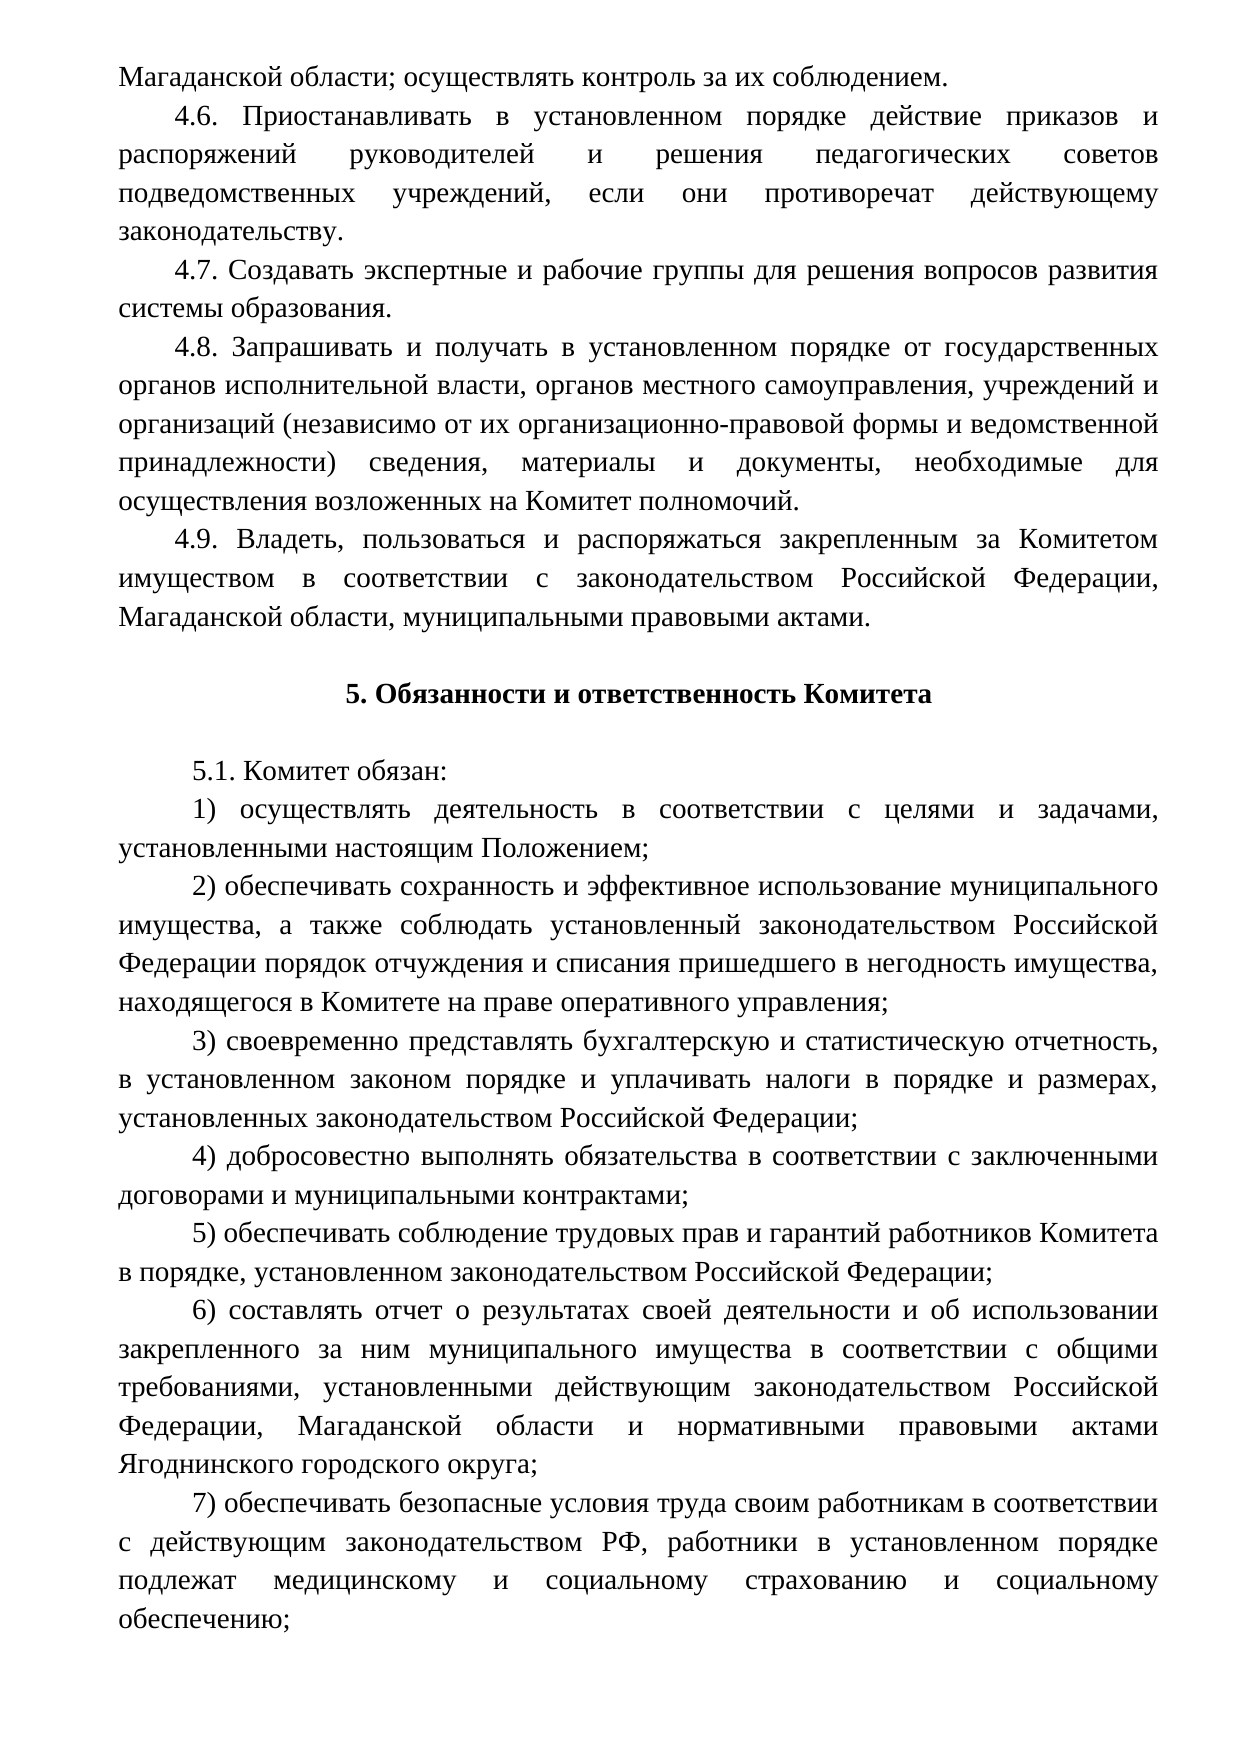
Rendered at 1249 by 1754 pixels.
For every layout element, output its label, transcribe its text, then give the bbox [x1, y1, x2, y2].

text 4.7. Создавать экспертные и рабочие группы для решения вопросов развития системы образования. [118, 252, 1159, 324]
text 4.9. Владеть, пользоваться и распоряжаться закрепленным за Комитетом имуществом в соответствии с законодательством Российской Федерации, Магаданской области, муниципальными правовыми актами. [118, 522, 1159, 632]
text 5) обеспечивать соблюдение трудовых прав и гарантий работников Комитета в порядке, установленном законодательством Российской Федерации; [118, 1215, 1159, 1287]
text 4) добросовестно выполнять обязательства в соответствии с заключенными договорами и муниципальными контрактами; [118, 1138, 1159, 1210]
text 3) своевременно представлять бухгалтерскую и статистическую отчетность, в установленном законом порядке и уплачивать налоги в порядке и размерах, установленных законодательством Российской Федерации; [118, 1023, 1159, 1133]
text 4.8. Запрашивать и получать в установленном порядке от государственных органов исполнительной власти, органов местного самоуправления, учреждений и организаций (независимо от их организационно-правовой формы и ведомственной принадлежности) сведения, материалы и документы, необходимые для осуществления возложенных на Комитет полномочий. [118, 329, 1159, 517]
text 7) обеспечивать безопасные условия труда своим работникам в соответствии с действующим законодательством РФ, работники в установленном порядке подлежат медицинскому и социальному страхованию и социальному обеспечению; [118, 1485, 1159, 1634]
text 6) составлять отчет о результатах своей деятельности и об использовании закрепленного за ним муниципального имущества в соответствии с общими требованиями, установленными действующим законодательством Российской Федерации, Магаданской области и нормативными правовыми актами Ягоднинского городского округа; [118, 1292, 1159, 1480]
text 4.6. Приостанавливать в установленном порядке действие приказов и распоряжений руководителей и решения педагогических советов подведомственных учреждений, если они противоречат действующему законодательству. [118, 98, 1159, 247]
text 2) обеспечивать сохранность и эффективное использование муниципального имущества, а также соблюдать установленный законодательством Российской Федерации порядок отчуждения и списания пришедшего в негодность имущества, находящегося в Комитете на праве оперативного управления; [118, 868, 1159, 1018]
text 5. Обязанности и ответственность Комитета [118, 676, 1159, 709]
text 1) осуществлять деятельность в соответствии с целями и задачами, установленными настоящим Положением; [118, 791, 1159, 863]
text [118, 59, 1159, 93]
text 5.1. Комитет обязан: [118, 753, 1159, 786]
